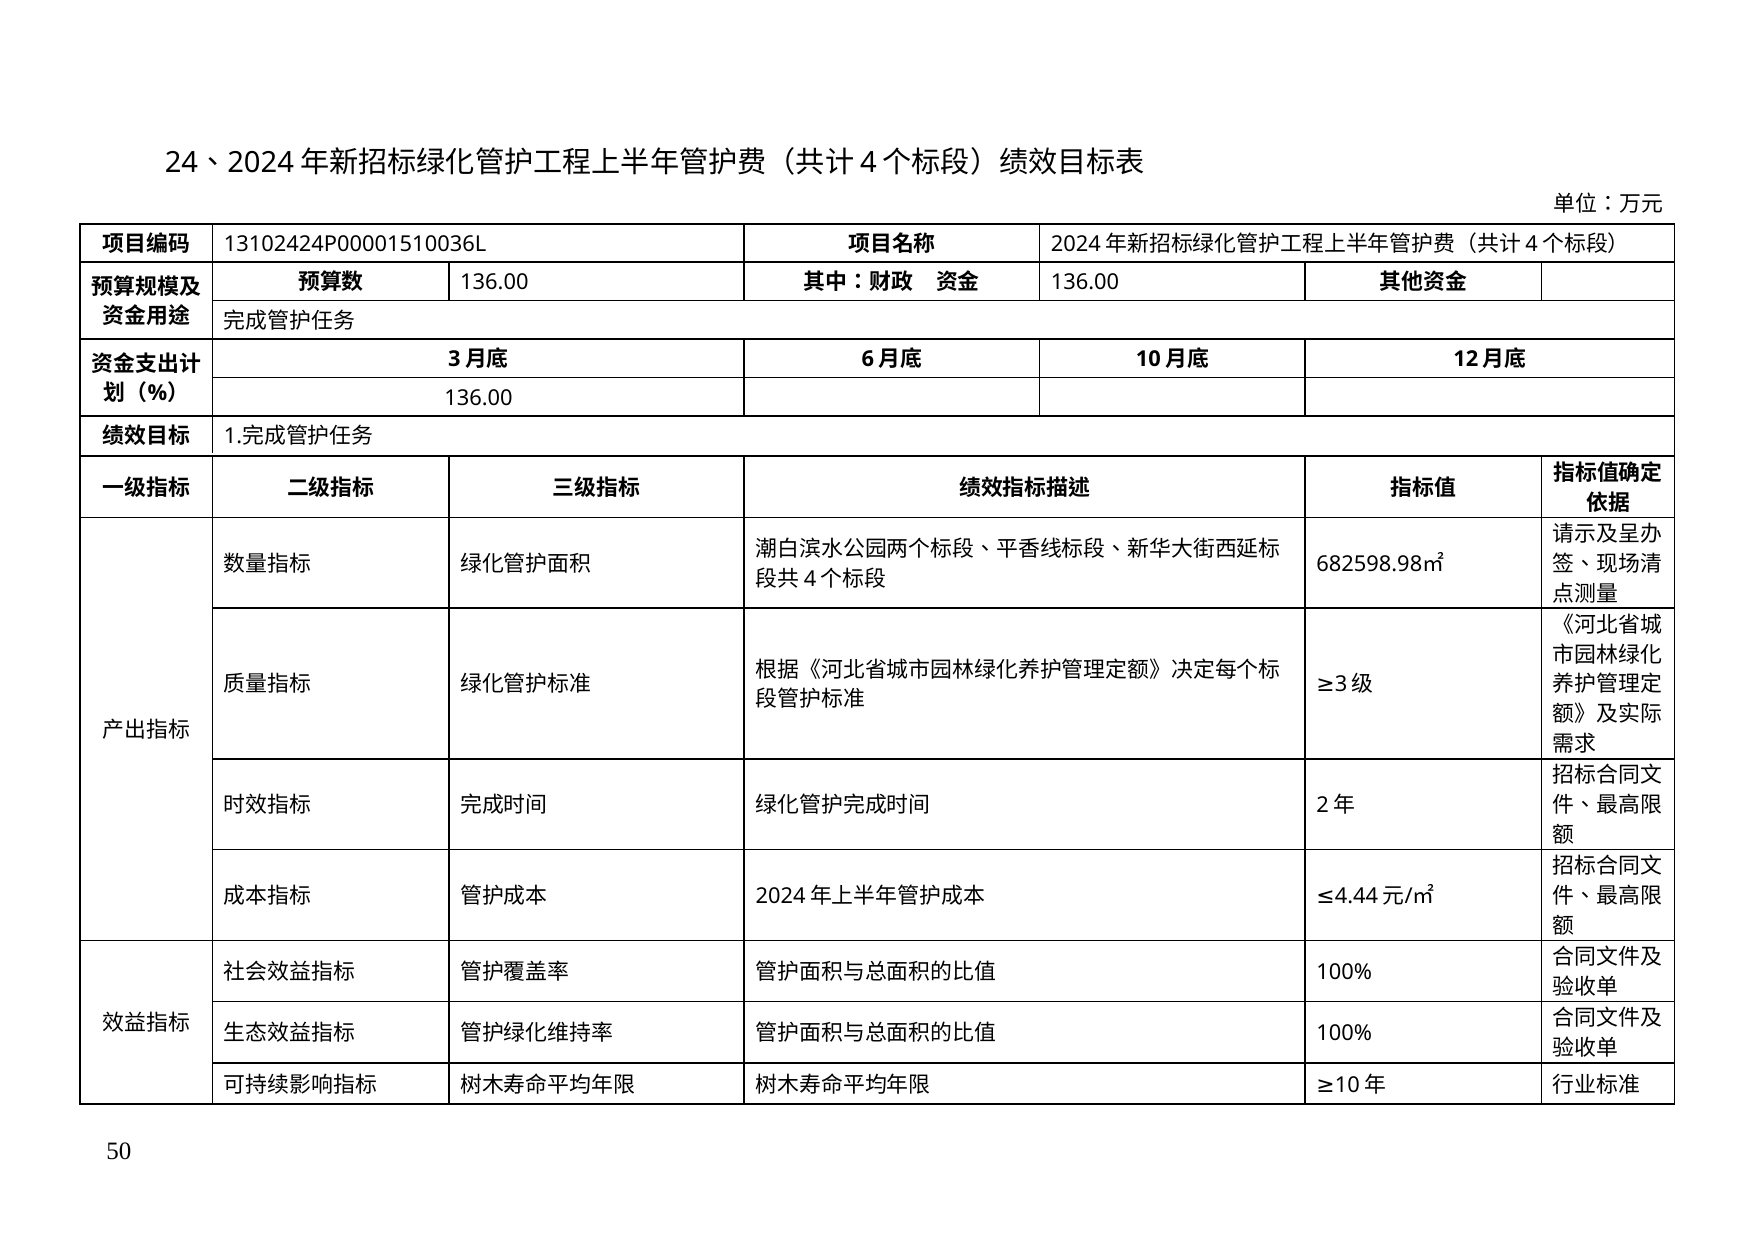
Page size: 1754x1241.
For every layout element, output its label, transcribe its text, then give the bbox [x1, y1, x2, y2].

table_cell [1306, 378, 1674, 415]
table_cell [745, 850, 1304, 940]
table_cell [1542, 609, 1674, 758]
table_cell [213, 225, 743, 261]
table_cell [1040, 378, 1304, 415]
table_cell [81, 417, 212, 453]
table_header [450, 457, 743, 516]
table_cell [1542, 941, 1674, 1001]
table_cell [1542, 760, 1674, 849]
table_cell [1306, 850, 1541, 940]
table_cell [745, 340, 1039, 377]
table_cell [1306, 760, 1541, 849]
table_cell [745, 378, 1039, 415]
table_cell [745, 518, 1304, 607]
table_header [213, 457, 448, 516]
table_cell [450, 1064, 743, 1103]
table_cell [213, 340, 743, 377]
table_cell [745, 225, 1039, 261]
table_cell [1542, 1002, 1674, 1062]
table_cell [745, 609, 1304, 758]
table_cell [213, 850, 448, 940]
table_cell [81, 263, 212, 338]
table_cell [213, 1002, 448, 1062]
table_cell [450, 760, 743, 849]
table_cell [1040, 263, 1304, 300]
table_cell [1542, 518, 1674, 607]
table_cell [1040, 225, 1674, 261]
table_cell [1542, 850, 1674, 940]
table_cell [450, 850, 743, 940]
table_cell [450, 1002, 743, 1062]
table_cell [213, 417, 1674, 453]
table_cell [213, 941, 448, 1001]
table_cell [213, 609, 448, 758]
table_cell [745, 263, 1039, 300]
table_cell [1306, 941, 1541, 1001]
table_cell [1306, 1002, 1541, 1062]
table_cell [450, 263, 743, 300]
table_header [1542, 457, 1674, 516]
text 24、2024年新招标绿化管护工程上半年管护费（共计4个标段）绩效目标表 [106, 142, 1648, 181]
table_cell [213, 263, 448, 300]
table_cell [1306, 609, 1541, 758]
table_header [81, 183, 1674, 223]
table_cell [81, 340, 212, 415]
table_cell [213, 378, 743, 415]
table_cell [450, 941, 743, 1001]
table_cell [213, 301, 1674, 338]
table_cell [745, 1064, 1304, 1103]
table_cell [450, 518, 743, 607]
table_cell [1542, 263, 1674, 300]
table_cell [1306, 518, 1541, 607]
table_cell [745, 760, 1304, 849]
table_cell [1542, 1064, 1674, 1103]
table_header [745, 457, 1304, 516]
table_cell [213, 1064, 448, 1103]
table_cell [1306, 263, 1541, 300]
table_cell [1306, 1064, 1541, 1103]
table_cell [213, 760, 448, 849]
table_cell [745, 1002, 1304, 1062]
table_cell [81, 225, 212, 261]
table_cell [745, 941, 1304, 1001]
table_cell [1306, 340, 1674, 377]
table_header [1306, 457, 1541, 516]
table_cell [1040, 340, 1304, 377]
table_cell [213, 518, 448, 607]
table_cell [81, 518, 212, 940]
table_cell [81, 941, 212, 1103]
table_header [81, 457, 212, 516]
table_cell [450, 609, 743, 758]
